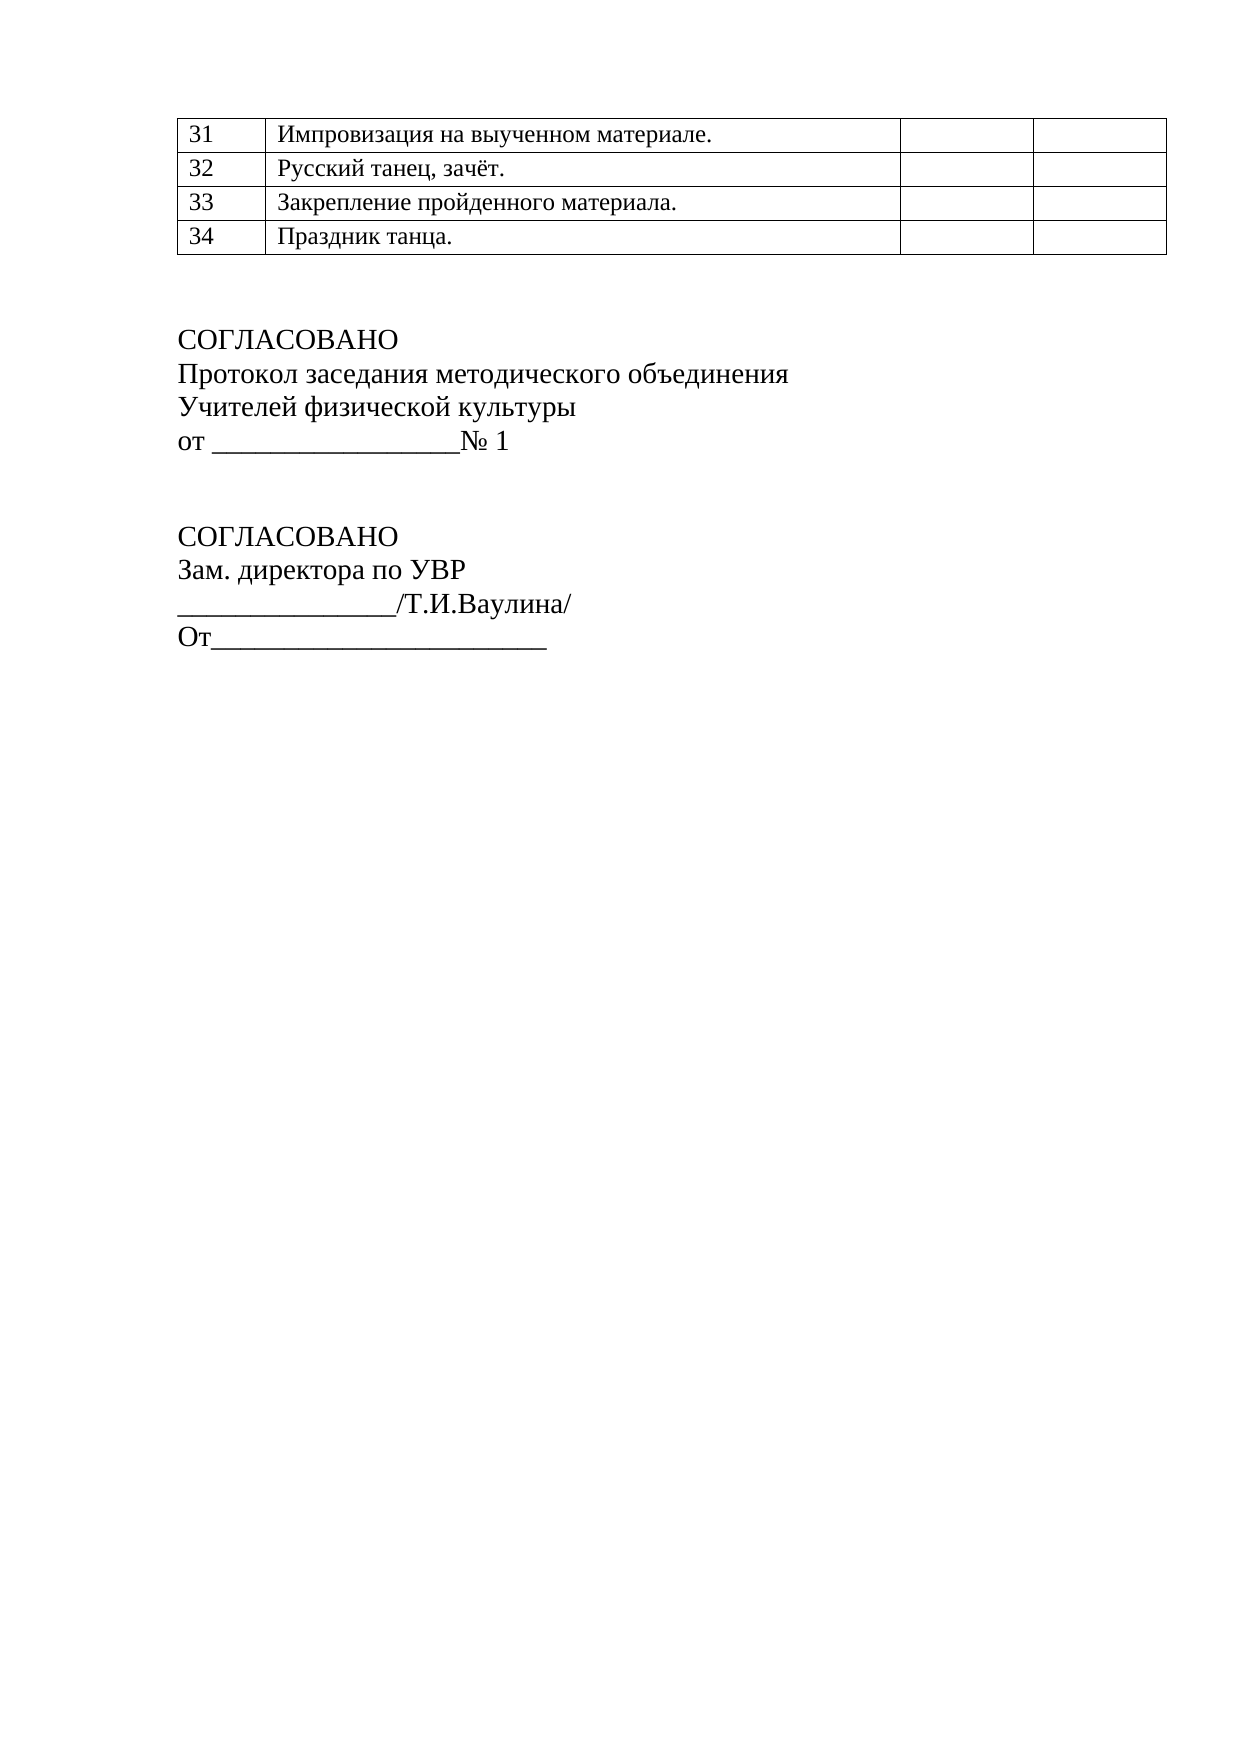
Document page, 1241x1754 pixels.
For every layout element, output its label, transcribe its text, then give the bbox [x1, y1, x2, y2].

table_cell Праздник танца. [266, 221, 900, 254]
table_cell Русский танец, зачёт. [266, 153, 900, 186]
text Протокол заседания методического объединения [177, 356, 1152, 389]
text СОГЛАСОВАНО [177, 519, 1152, 552]
table_cell [1034, 221, 1166, 254]
table_cell [1034, 187, 1166, 220]
table_cell 33 [178, 187, 265, 220]
table_cell [901, 221, 1033, 254]
table_cell 32 [178, 153, 265, 186]
table_cell [901, 119, 1033, 152]
text Зам. директора по УВР [177, 552, 1152, 586]
table_cell 34 [178, 221, 265, 254]
text СОГЛАСОВАНО [177, 322, 1152, 356]
text _______________/Т.И.Ваулина/ [177, 586, 1152, 619]
text От_______________________ [177, 619, 1152, 653]
table_cell [901, 153, 1033, 186]
text Учителей физической культуры [177, 389, 1152, 423]
table_cell Закрепление пройденного материала. [266, 187, 900, 220]
table_cell [1034, 153, 1166, 186]
text от _________________№ 1 [177, 423, 1152, 457]
table_cell [901, 187, 1033, 220]
table_cell [1034, 119, 1166, 152]
table_cell Импровизация на выученном материале. [266, 119, 900, 152]
table_cell 31 [178, 119, 265, 152]
